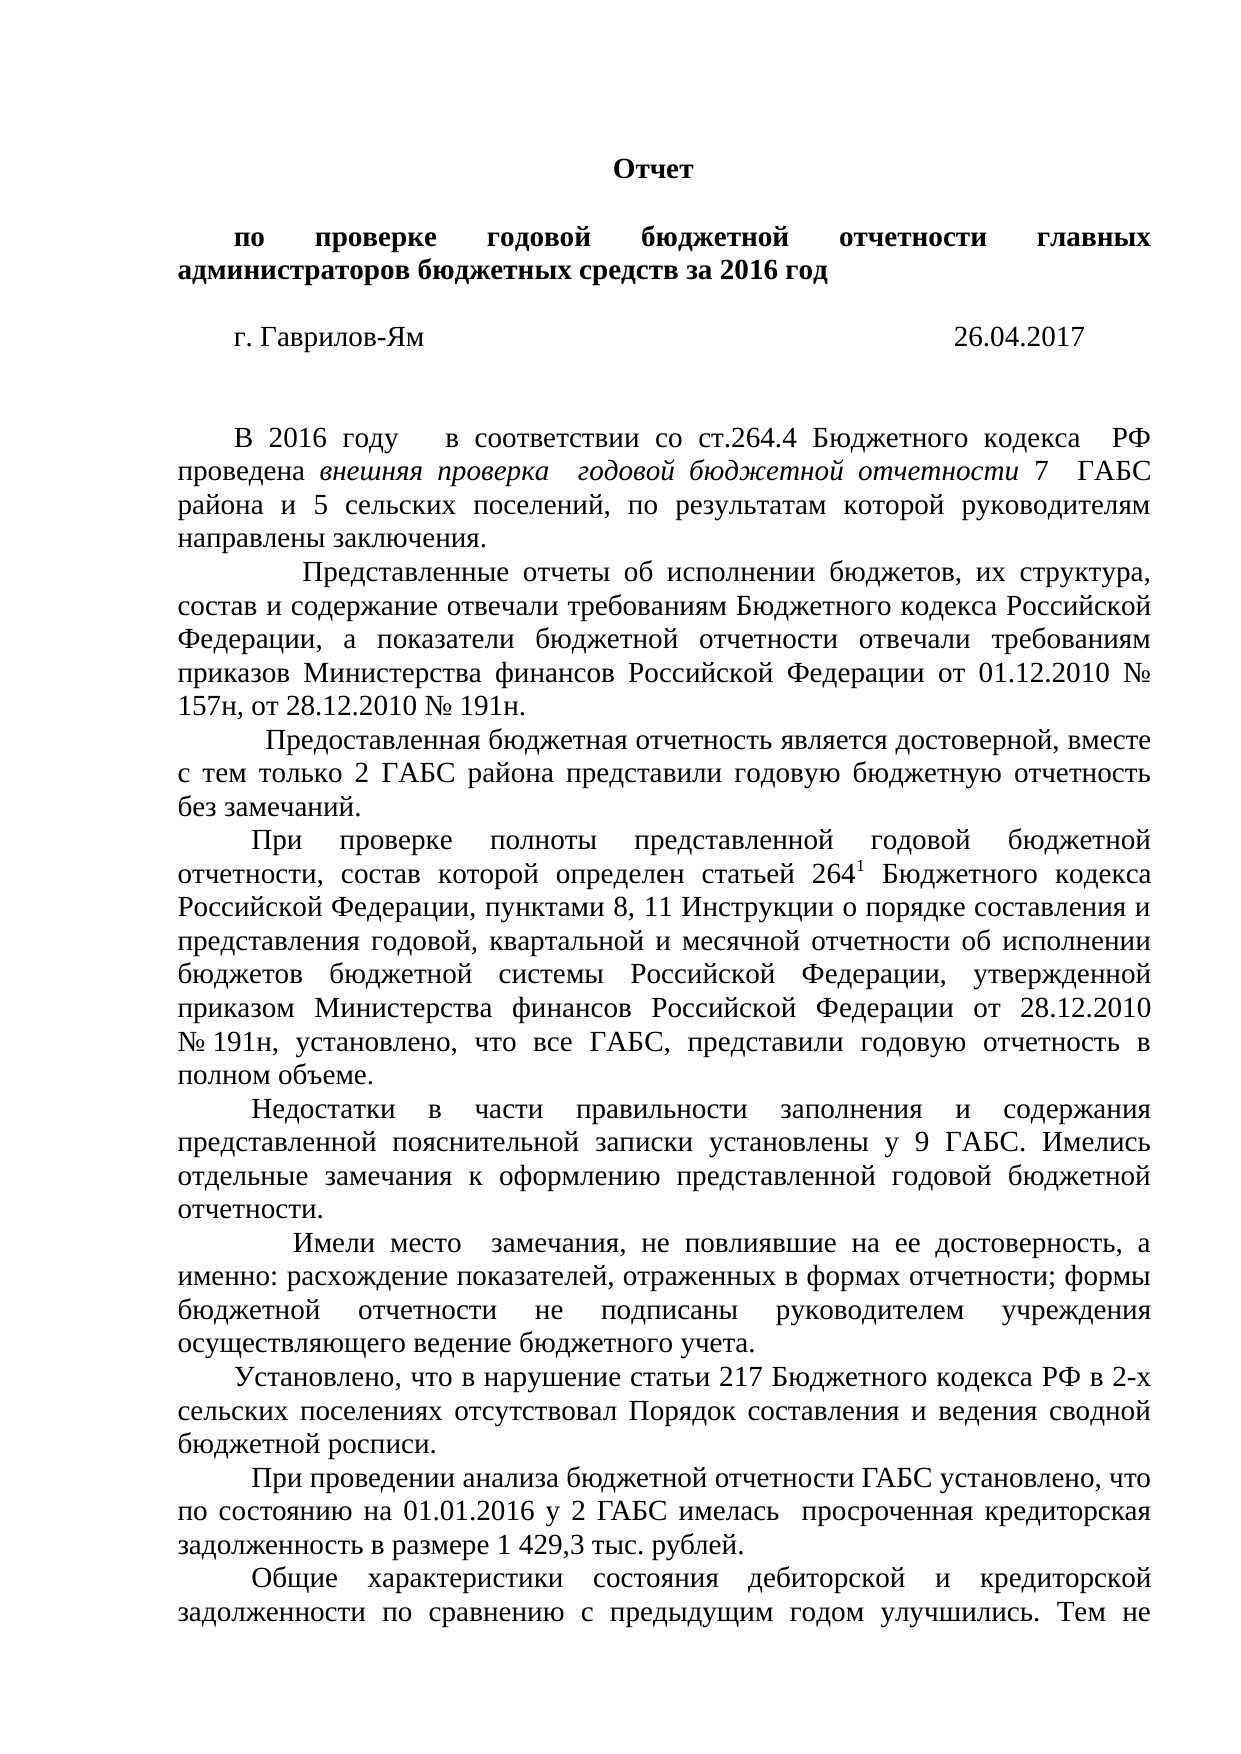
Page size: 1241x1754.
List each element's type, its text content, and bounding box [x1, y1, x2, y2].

text Предоставленная бюджетная отчетность является достоверной, вместе с тем только 2 ГАБС района представили годовую бюджетную отчетность без замечаний. [177, 722, 1152, 822]
text Имели место замечания, не повлиявшие на ее достоверность, а именно: расхождение показателей, отраженных в формах отчетности; формы бюджетной отчетности не подписаны руководителем учреждения осуществляющего ведение бюджетного учета. [177, 1225, 1152, 1359]
text Недостатки в части правильности заполнения и содержания представленной пояснительной записки установлены у 9 ГАБС. Имелись отдельные замечания к оформлению представленной годовой бюджетной отчетности. [177, 1091, 1152, 1225]
text г. Гаврилов-Ям 26.04.2017 [177, 319, 1152, 353]
text В 2016 году в соответствии со ст.264.4 Бюджетного кодекса РФ проведена внешняя проверка годовой бюджетной отчетности 7 ГАБС района и 5 сельских поселений, по результатам которой руководителям направлены заключения. [177, 420, 1152, 554]
text Представленные отчеты об исполнении бюджетов, их структура, состав и содержание отвечали требованиям Бюджетного кодекса Российской Федерации, а показатели бюджетной отчетности отвечали требованиям приказов Министерства финансов Российской Федерации от 01.12.2010 № 157н, от 28.12.2010 № 191н. [177, 554, 1152, 722]
text При проведении анализа бюджетной отчетности ГАБС установлено, что по состоянию на 01.01.2016 у 2 ГАБС имелась просроченная кредиторская задолженность в размере 1 429,3 тыс. рублей. [177, 1460, 1152, 1560]
text Отчет [177, 152, 1152, 185]
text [177, 1560, 1152, 1627]
text Установлено, что в нарушение статьи 217 Бюджетного кодекса РФ в 2-х сельских поселениях отсутствовал Порядок составления и ведения сводной бюджетной росписи. [177, 1359, 1152, 1460]
text по проверке годовой бюджетной отчетности главных администраторов бюджетных средств за 2016 год [177, 219, 1152, 286]
text При проверке полноты представленной годовой бюджетной отчетности, состав которой определен статьей 2641 Бюджетного кодекса Российской Федерации, пунктами 8, 11 Инструкции о порядке составления и представления годовой, квартальной и месячной отчетности об исполнении бюджетов бюджетной системы Российской Федерации, утвержденной приказом Министерства финансов Российской Федерации от 28.12.2010 № 191н, установлено, что все ГАБС, представили годовую отчетность в полном объеме. [177, 822, 1152, 1091]
